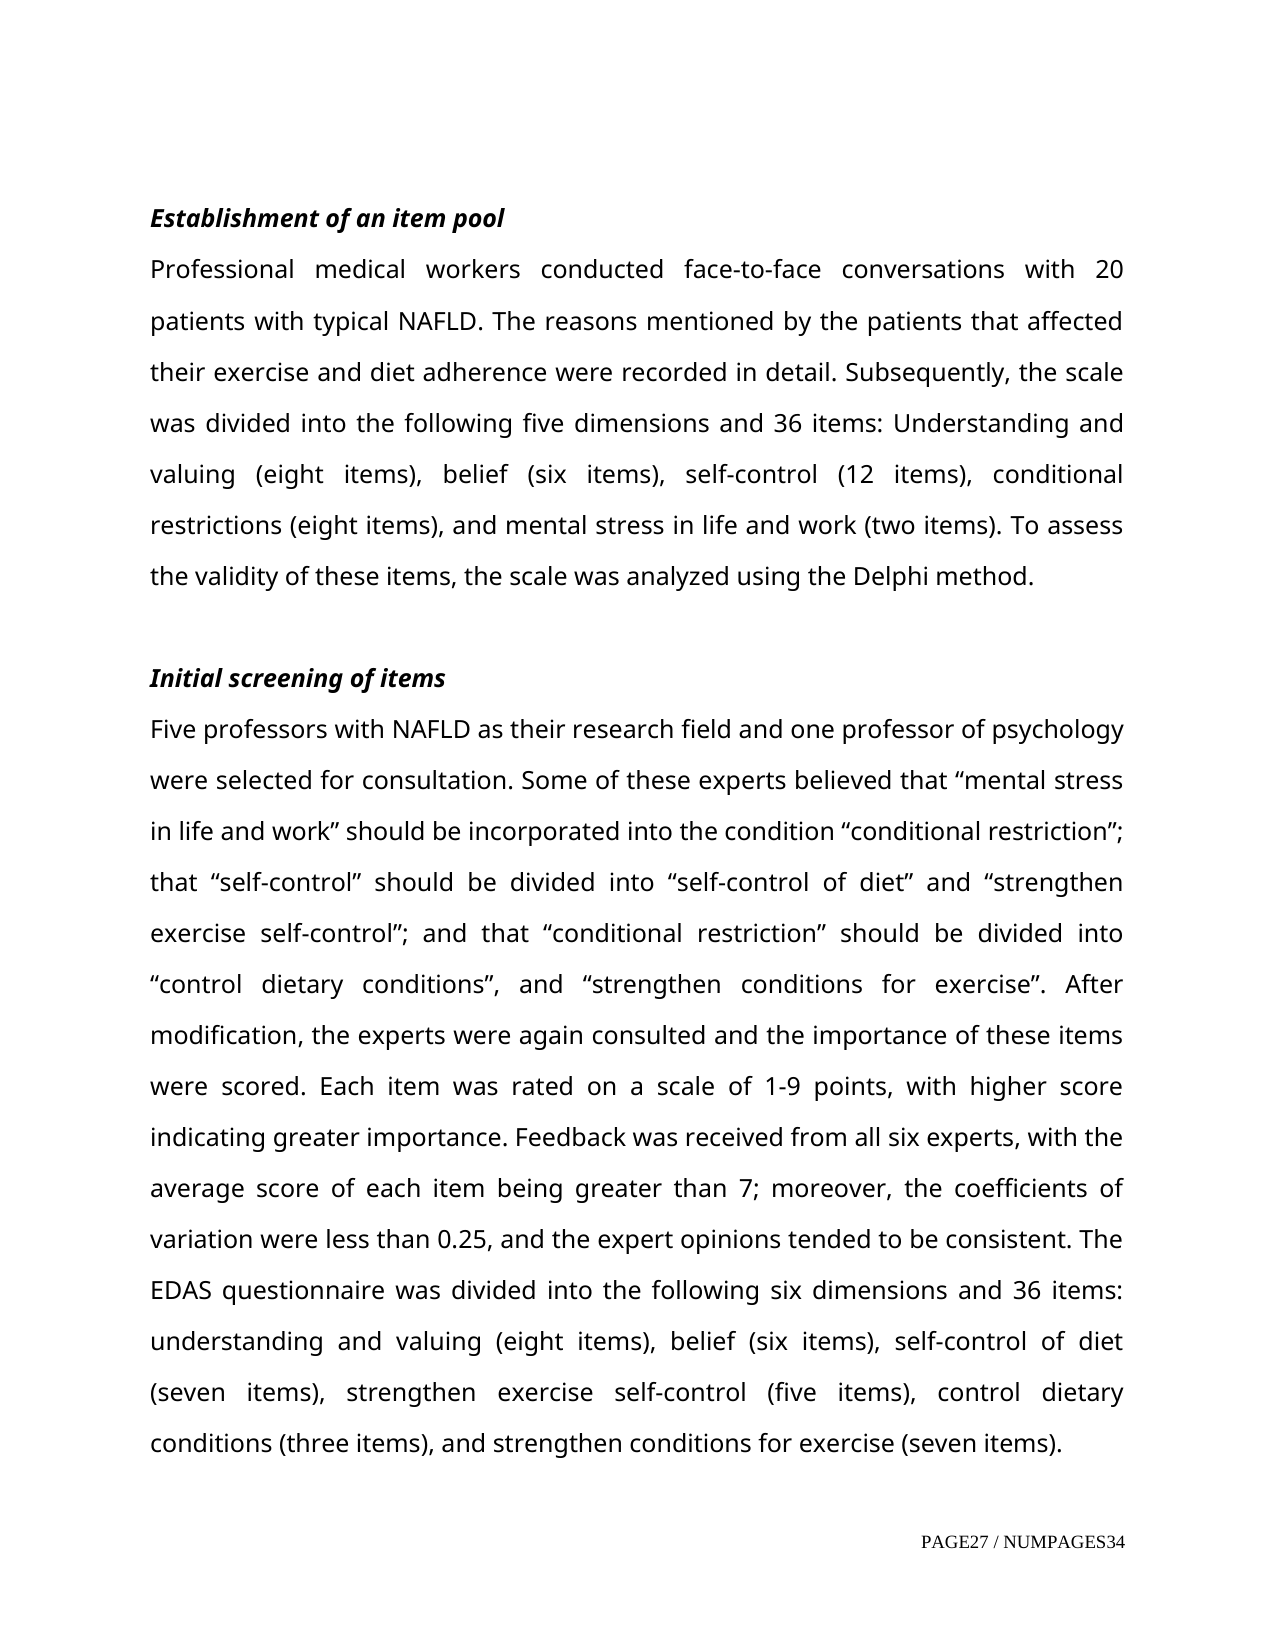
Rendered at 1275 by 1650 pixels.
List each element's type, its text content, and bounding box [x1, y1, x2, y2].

text Professional medical workers conducted face-to-face conversations with 20 patients with typical NAFLD. The reasons mentioned by the patients that affected their exercise and diet adherence were recorded in detail. Subsequently, the scale was divided into the following five dimensions and 36 items: Understanding and valuing (eight items), belief (six items), self-control (12 items), conditional restrictions (eight items), and mental stress in life and work (two items). To assess the validity of these items, the scale was analyzed using the Delphi method. [150, 252, 1125, 592]
text Establishment of an item pool [150, 201, 1125, 235]
text Initial screening of items [150, 660, 1125, 694]
text Five professors with NAFLD as their research field and one professor of psychology were selected for consultation. Some of these experts believed that “mental stress in life and work” should be incorporated into the condition “conditional restriction”; that “self-control” should be divided into “self-control of diet” and “strengthen exercise self-control”; and that “conditional restriction” should be divided into “control dietary conditions”, and “strengthen conditions for exercise”. After modification, the experts were again consulted and the importance of these items were scored. Each item was rated on a scale of 1-9 points, with higher score indicating greater importance. Feedback was received from all six experts, with the average score of each item being greater than 7; moreover, the coefficients of variation were less than 0.25, and the expert opinions tended to be consistent. The EDAS questionnaire was divided into the following six dimensions and 36 items: understanding and valuing (eight items), belief (six items), self-control of diet (seven items), strengthen exercise self-control (five items), control dietary conditions (three items), and strengthen conditions for exercise (seven items). [150, 711, 1125, 1460]
